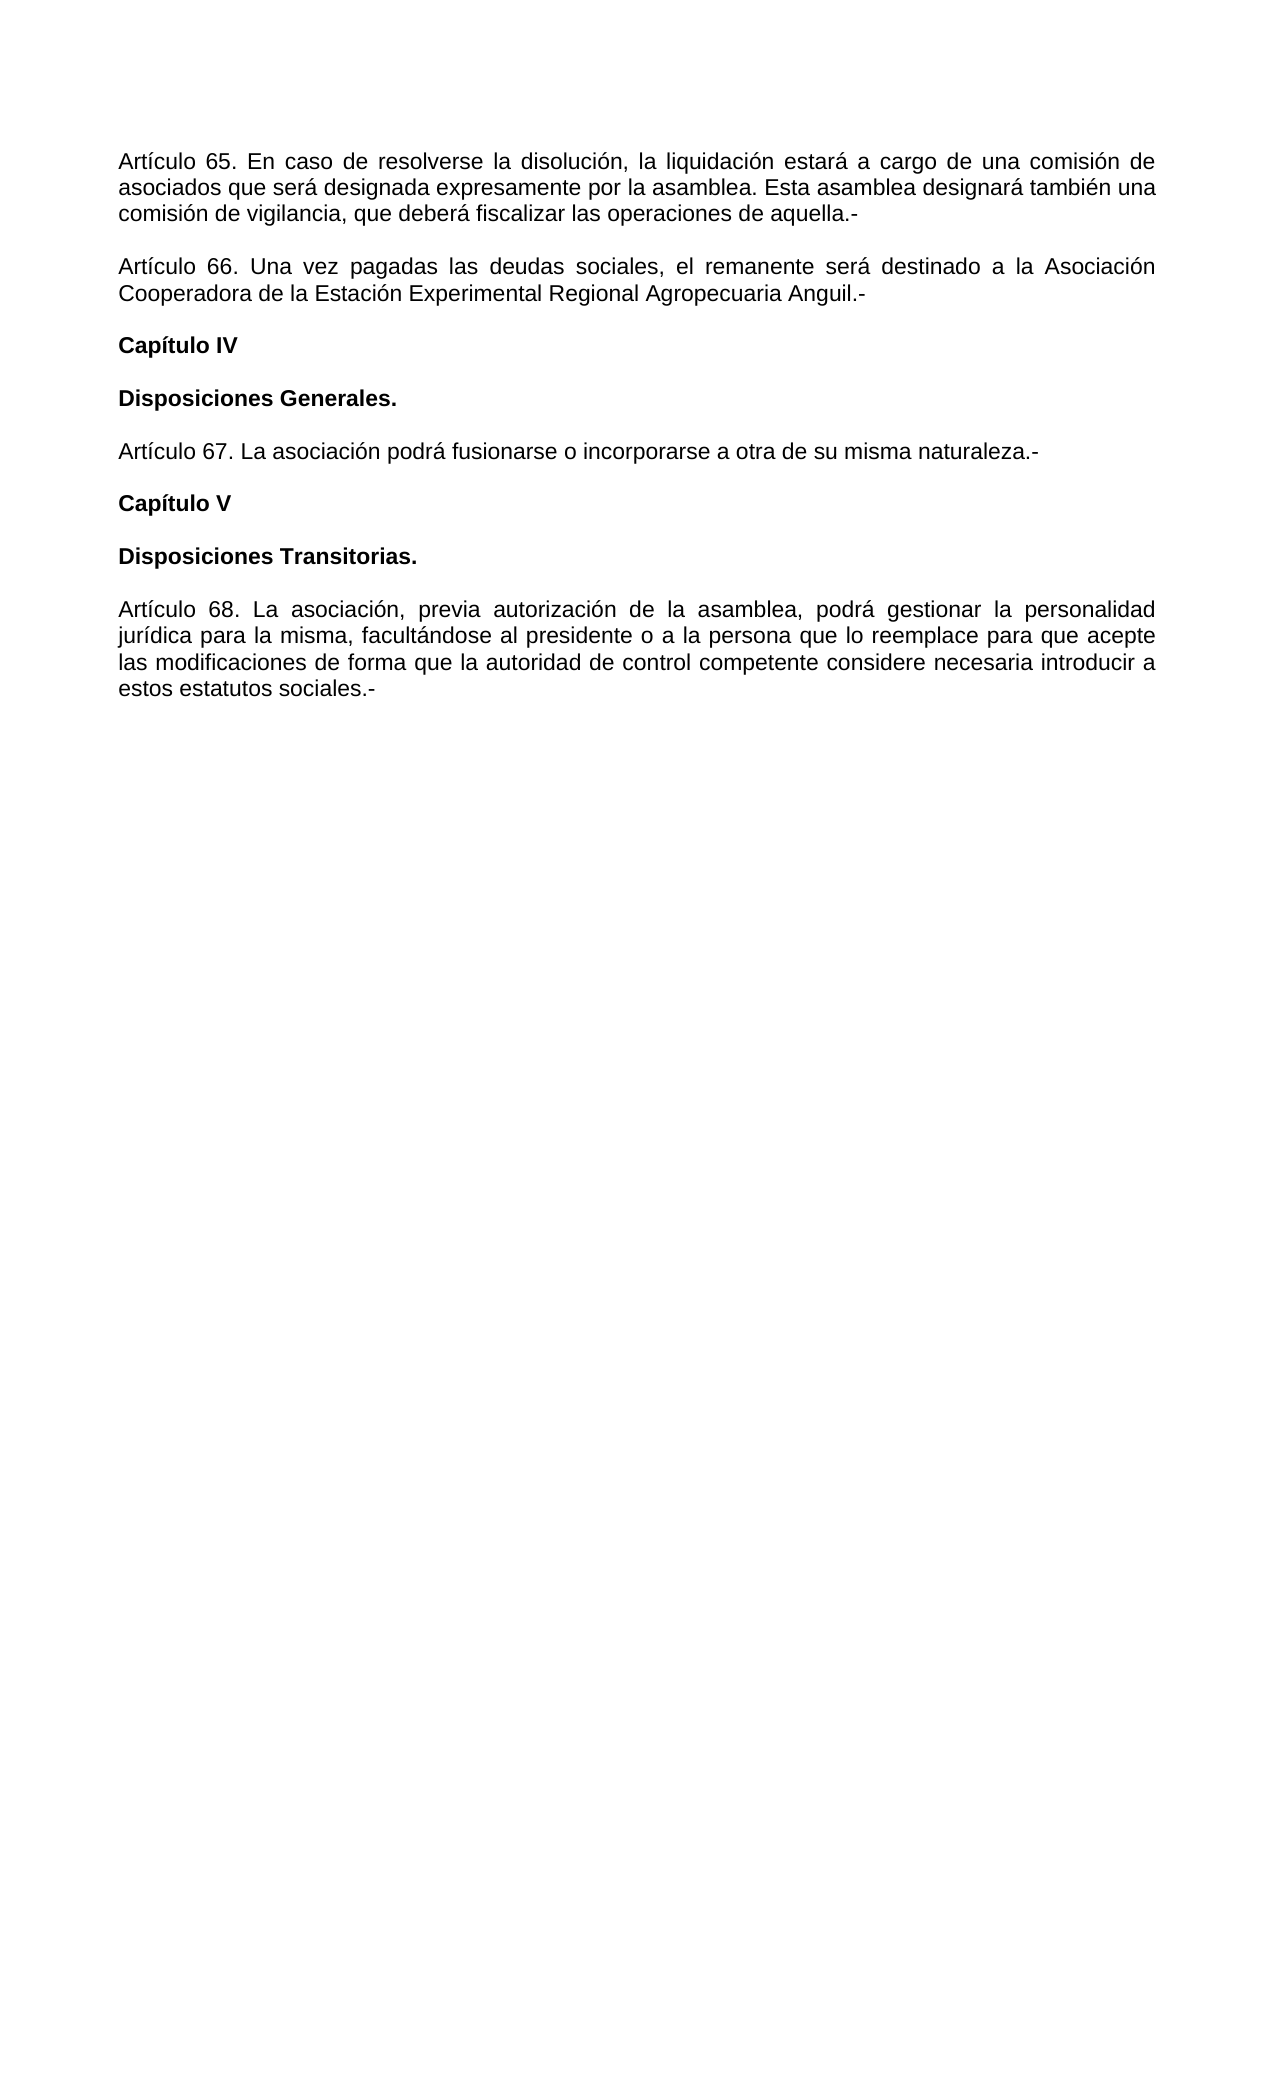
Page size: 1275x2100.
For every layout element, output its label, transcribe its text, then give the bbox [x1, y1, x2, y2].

text Artículo 66. Una vez pagadas las deudas sociales, el remanente será destinado a la Asociación Cooperadora de la Estación Experimental Regional Agropecuaria Anguil.- [118, 253, 1157, 306]
text Capítulo V [118, 490, 1157, 517]
text Capítulo IV [118, 332, 1157, 358]
text Artículo 67. La asociación podrá fusionarse o incorporarse a otra de su misma naturaleza.- [118, 438, 1157, 464]
text Artículo 68. La asociación, previa autorización de la asamblea, podrá gestionar la personalidad jurídica para la misma, facultándose al presidente o a la persona que lo reemplace para que acepte las modificaciones de forma que la autoridad de control competente considere necesaria introducir a estos estatutos sociales.- [118, 596, 1157, 701]
text Disposiciones Generales. [118, 385, 1157, 411]
text Artículo 65. En caso de resolverse la disolución, la liquidación estará a cargo de una comisión de asociados que será designada expresamente por la asamblea. Esta asamblea designará también una comisión de vigilancia, que deberá fiscalizar las operaciones de aquella.- [118, 148, 1157, 227]
text Disposiciones Transitorias. [118, 543, 1157, 569]
